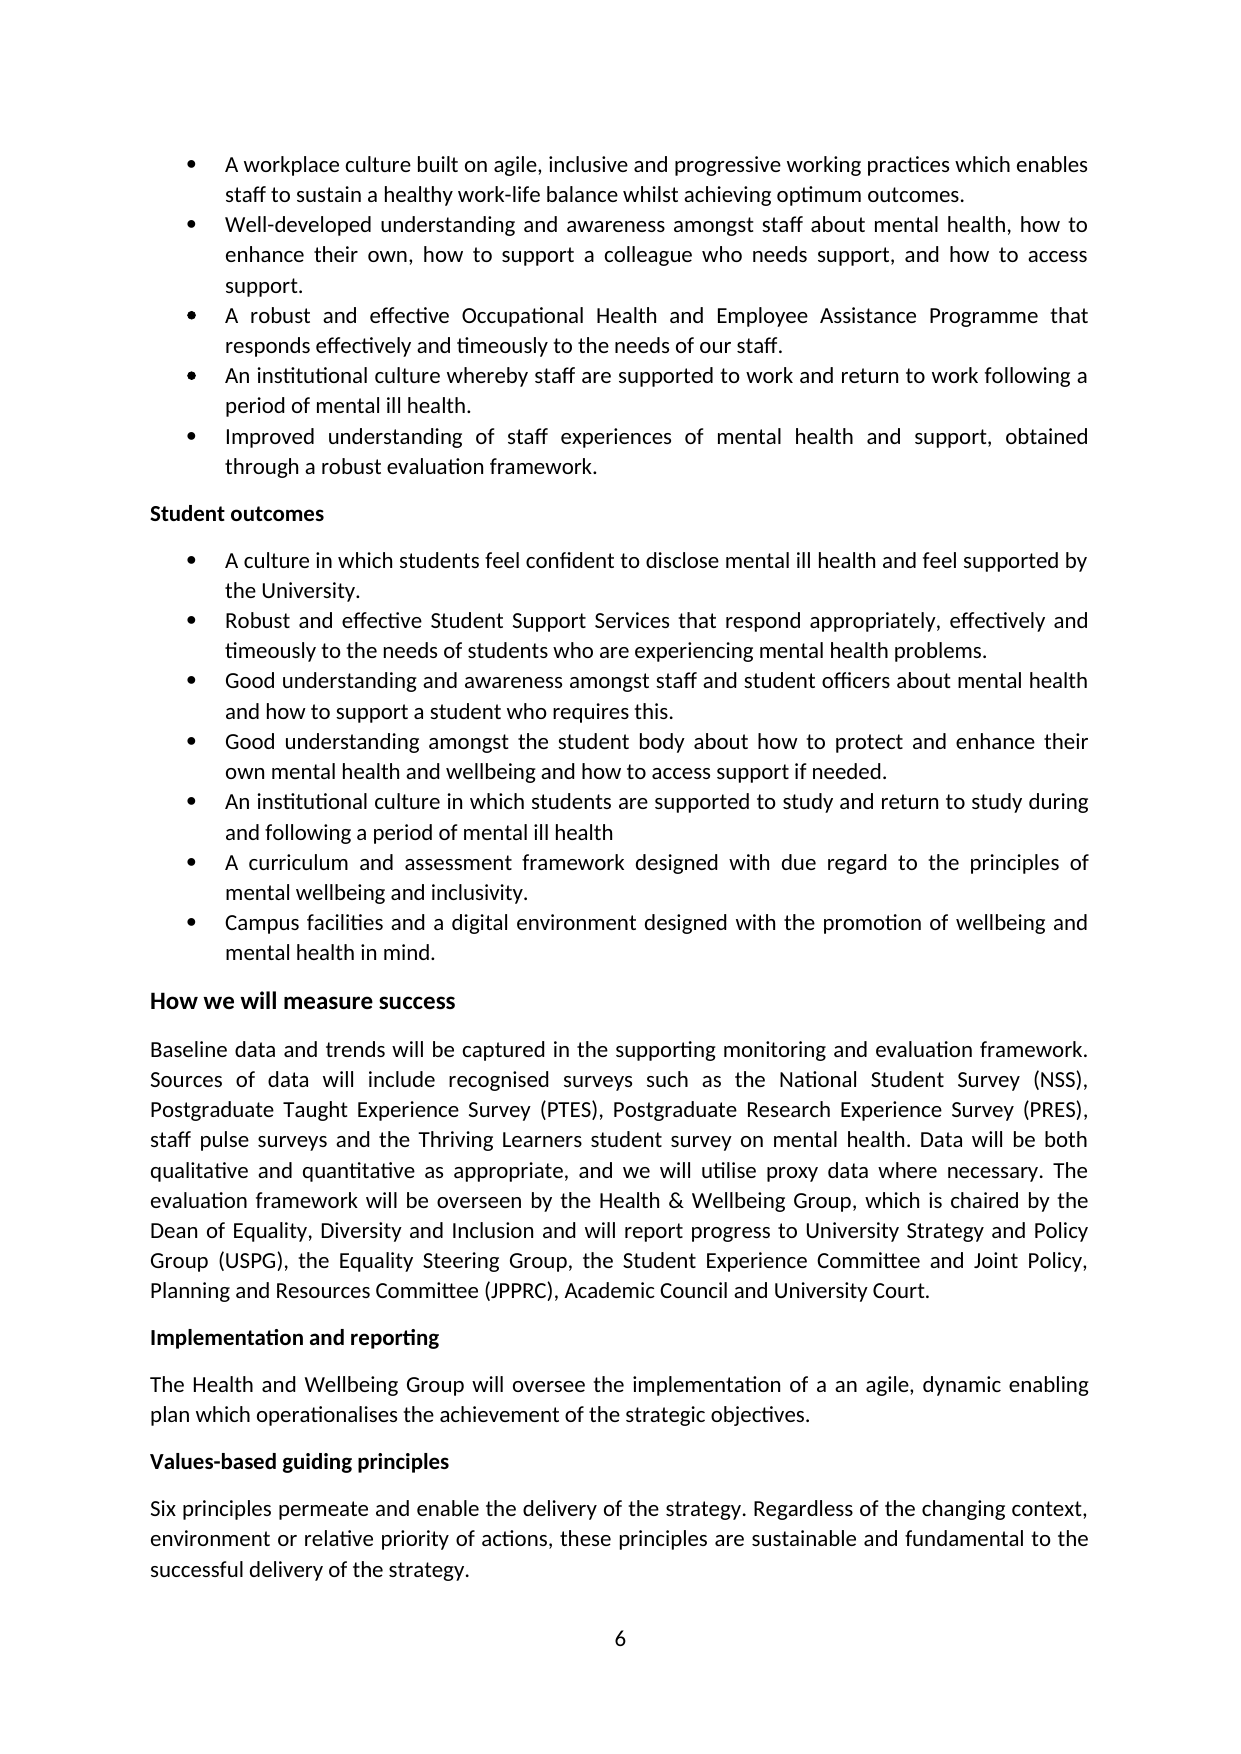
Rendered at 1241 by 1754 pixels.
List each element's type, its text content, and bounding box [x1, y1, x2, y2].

text Student outcomes [150, 499, 1090, 527]
text Values-based guiding principles [150, 1447, 1090, 1476]
list Improved understanding of staff experiences of mental health and support, obtained through a robust evaluation framework. [187, 422, 1090, 480]
list Good understanding amongst the student body about how to protect and enhance their own mental health and wellbeing and how to access support if needed. [187, 727, 1090, 785]
list An institutional culture whereby staff are supported to work and return to work following a period of mental ill health. [187, 361, 1090, 420]
list Robust and effective Student Support Services that respond appropriately, effectively and timeously to the needs of students who are experiencing mental health problems. [187, 606, 1090, 664]
list Campus facilities and a digital environment designed with the promotion of wellbeing and mental health in mind. [187, 908, 1090, 967]
text Implementation and reporting [150, 1323, 1090, 1352]
text The Health and Wellbeing Group will oversee the implementation of a an agile, dynamic enabling plan which operationalises the achievement of the strategic objectives. [150, 1370, 1090, 1429]
list A workplace culture built on agile, inclusive and progressive working practices which enables staff to sustain a healthy work-life balance whilst achieving optimum outcomes. [187, 150, 1090, 208]
list A robust and effective Occupational Health and Employee Assistance Programme that responds effectively and timeously to the needs of our staff. [187, 301, 1090, 359]
list A culture in which students feel confident to disclose mental ill health and feel supported by the University. [187, 546, 1090, 604]
list Well-developed understanding and awareness amongst staff about mental health, how to enhance their own, how to support a colleague who needs support, and how to access support. [187, 210, 1090, 299]
list An institutional culture in which students are supported to study and return to study during and following a period of mental ill health [187, 787, 1090, 846]
text How we will measure success [150, 985, 1090, 1016]
text Baseline data and trends will be captured in the supporting monitoring and evaluation framework. Sources of data will include recognised surveys such as the National Student Survey (NSS), Postgraduate Taught Experience Survey (PTES), Postgraduate Research Experience Survey (PRES), staff pulse surveys and the Thriving Learners student survey on mental health. Data will be both qualitative and quantitative as appropriate, and we will utilise proxy data where necessary. The evaluation framework will be overseen by the Health & Wellbeing Group, which is chaired by the Dean of Equality, Diversity and Inclusion and will report progress to University Strategy and Policy Group (USPG), the Equality Steering Group, the Student Experience Committee and Joint Policy, Planning and Resources Committee (JPPRC), Academic Council and University Court. [150, 1035, 1090, 1305]
text Six principles permeate and enable the delivery of the strategy. Regardless of the changing context, environment or relative priority of actions, these principles are sustainable and fundamental to the successful delivery of the strategy. [150, 1494, 1090, 1583]
list A curriculum and assessment framework designed with due regard to the principles of mental wellbeing and inclusivity. [187, 848, 1090, 906]
list Good understanding and awareness amongst staff and student officers about mental health and how to support a student who requires this. [187, 667, 1090, 725]
